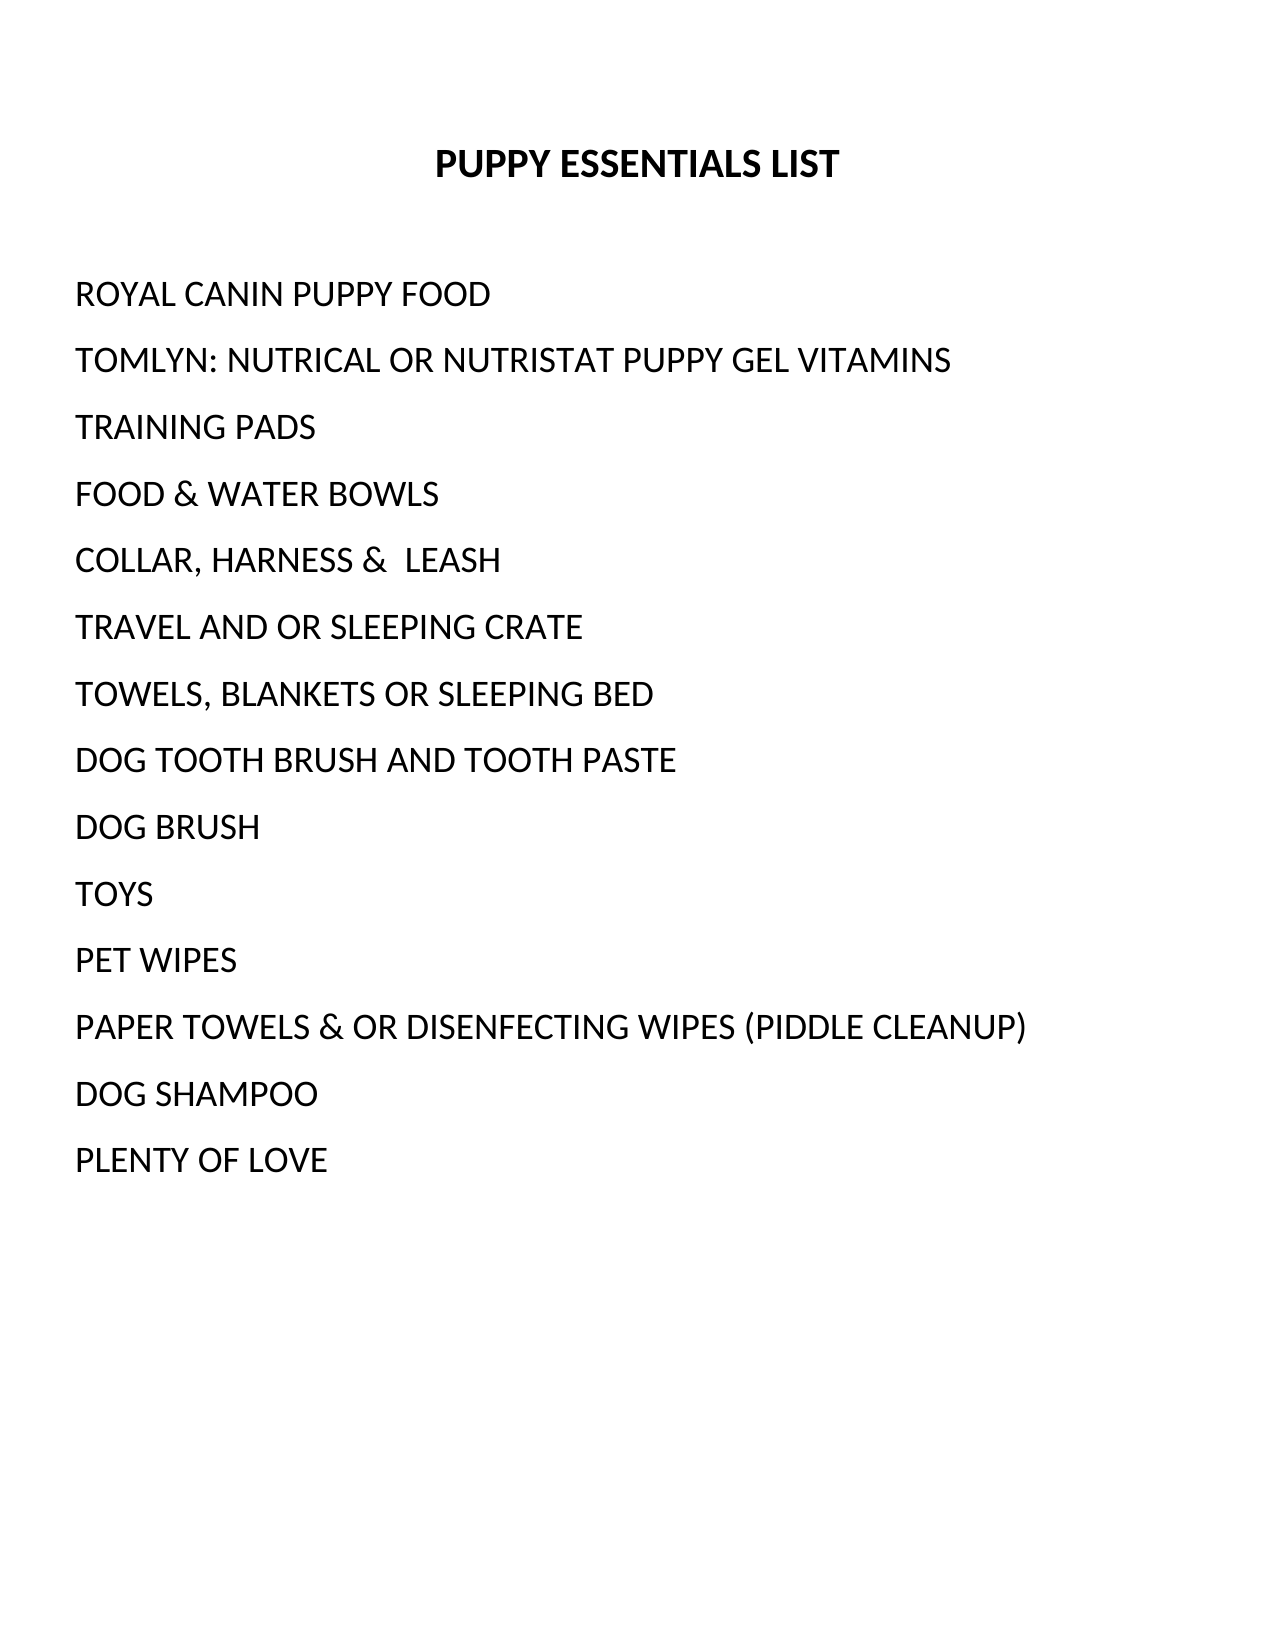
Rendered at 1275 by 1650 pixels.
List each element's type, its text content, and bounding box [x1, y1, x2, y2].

text DOG TOOTH BRUSH AND TOOTH PASTE [75, 736, 1200, 782]
text PLENTY OF LOVE [75, 1136, 1200, 1182]
text ROYAL CANIN PUPPY FOOD [75, 270, 1200, 316]
text FOOD & WATER BOWLS [75, 470, 1200, 516]
text TRAINING PADS [75, 403, 1200, 449]
text DOG BRUSH [75, 803, 1200, 849]
text DOG SHAMPOO [75, 1070, 1200, 1116]
text PUPPY ESSENTIALS LIST [75, 137, 1200, 187]
text TRAVEL AND OR SLEEPING CRATE [75, 603, 1200, 649]
text TOWELS, BLANKETS OR SLEEPING BED [75, 670, 1200, 716]
text PAPER TOWELS & OR DISENFECTING WIPES (PIDDLE CLEANUP) [75, 1003, 1200, 1049]
text PET WIPES [75, 936, 1200, 982]
text COLLAR, HARNESS & LEASH [75, 536, 1200, 582]
text TOMLYN: NUTRICAL OR NUTRISTAT PUPPY GEL VITAMINS [75, 336, 1200, 382]
text TOYS [75, 870, 1200, 916]
